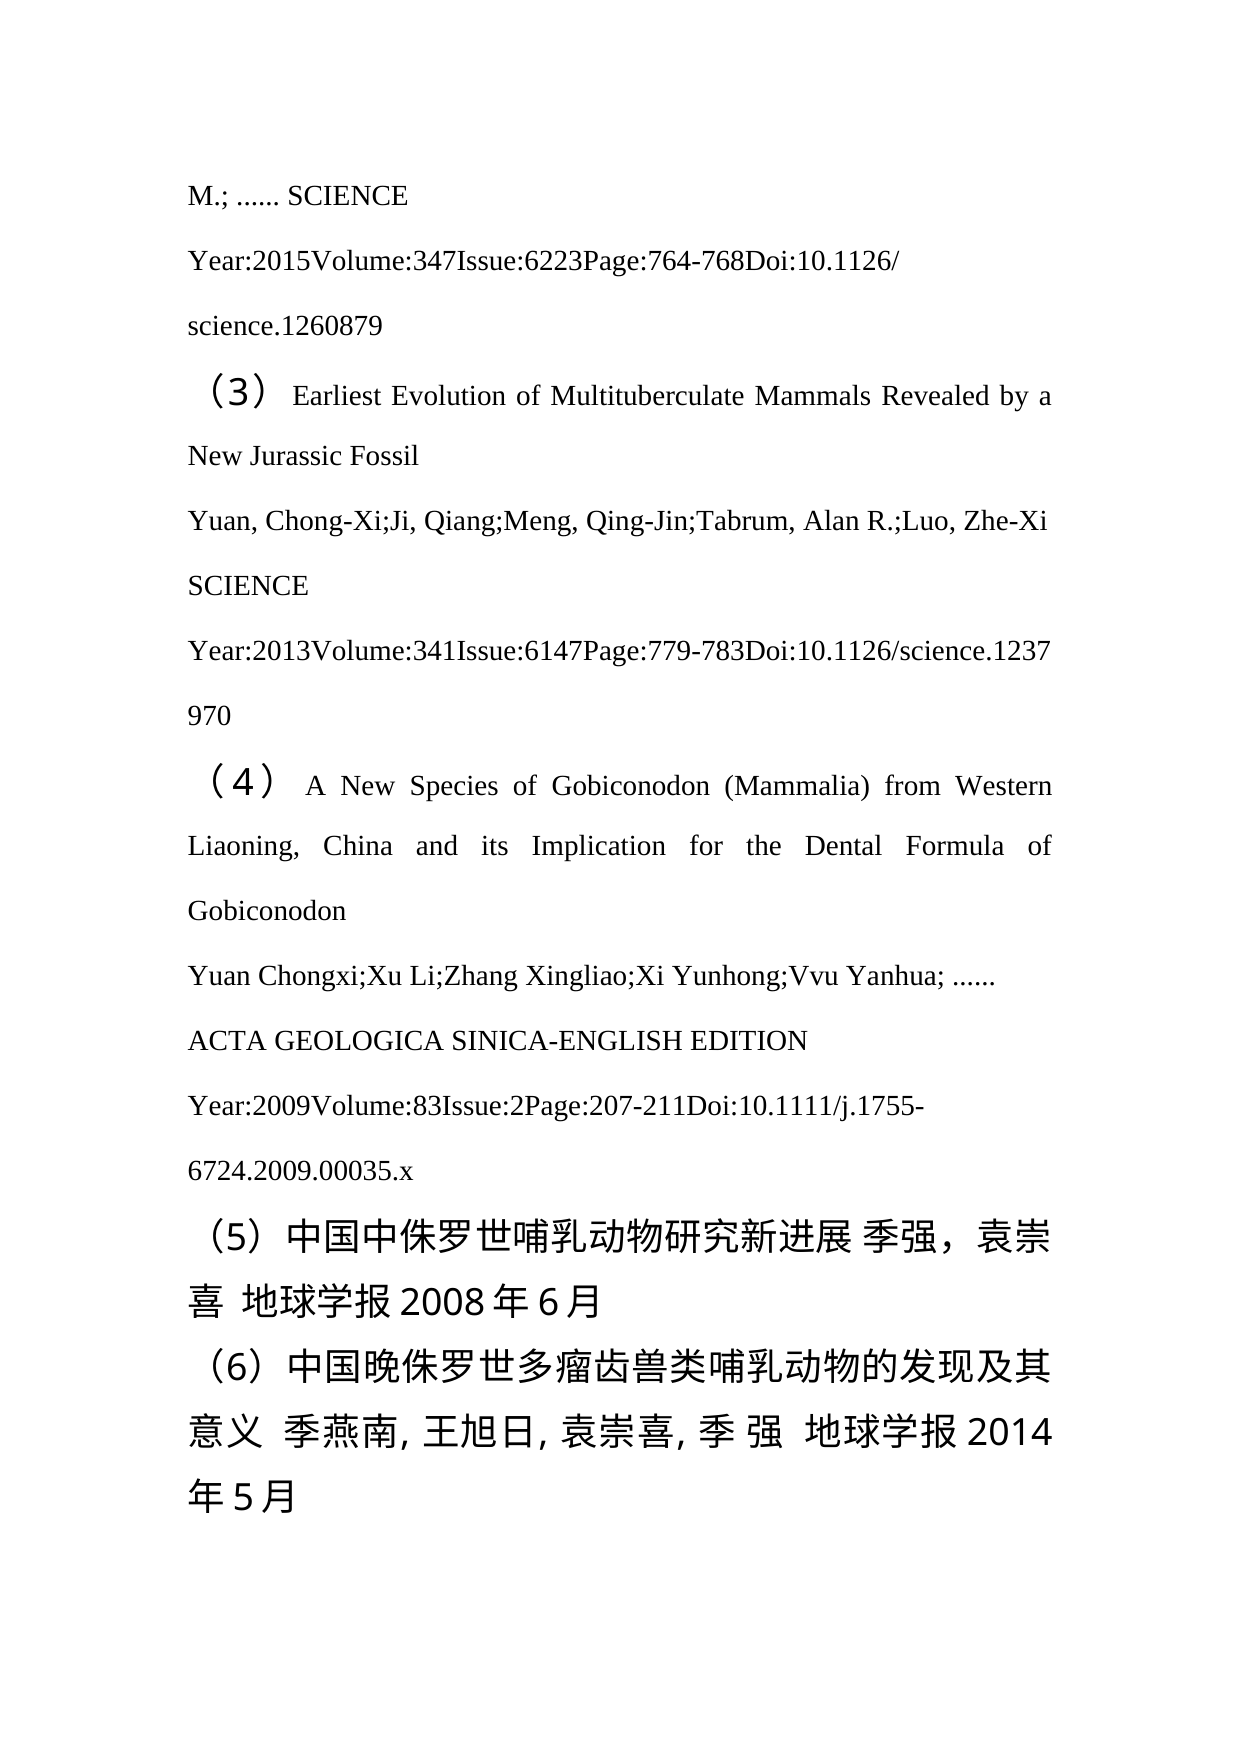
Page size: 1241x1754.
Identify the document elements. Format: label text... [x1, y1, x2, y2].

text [187, 162, 1053, 227]
text （4）A New Species of Gobiconodon (Mammalia) from Western Liaoning, China and its Implication for the Dental Formula of Gobiconodon [187, 747, 1053, 942]
text Yuan Chongxi;Xu Li;Zhang Xingliao;Xi Yunhong;Vvu Yanhua; ...... [187, 942, 1053, 1007]
text （5）中国中侏罗世哺乳动物研究新进展 季强，袁崇喜 地球学报2008年6月 [187, 1202, 1053, 1332]
text Year:2009Volume:83Issue:2Page:207-211Doi:10.1111/j.1755-6724.2009.00035.x [187, 1072, 1053, 1202]
text SCIENCE Year:2013Volume:341Issue:6147Page:779-783Doi:10.1126/science.1237970 [187, 552, 1053, 747]
text Year:2015Volume:347Issue:6223Page:764-768Doi:10.1126/science.1260879 [187, 227, 1053, 357]
text ACTA GEOLOGICA SINICA-ENGLISH EDITION [187, 1007, 1053, 1072]
text （6）中国晚侏罗世多瘤齿兽类哺乳动物的发现及其意义 季燕南, 王旭日, 袁崇喜, 季 强 地球学报2014年5月 [187, 1332, 1053, 1527]
text （3）Earliest Evolution of Multituberculate Mammals Revealed by a New Jurassic Fossil [187, 357, 1053, 487]
text Yuan, Chong-Xi;Ji, Qiang;Meng, Qing-Jin;Tabrum, Alan R.;Luo, Zhe-Xi [187, 487, 1053, 552]
